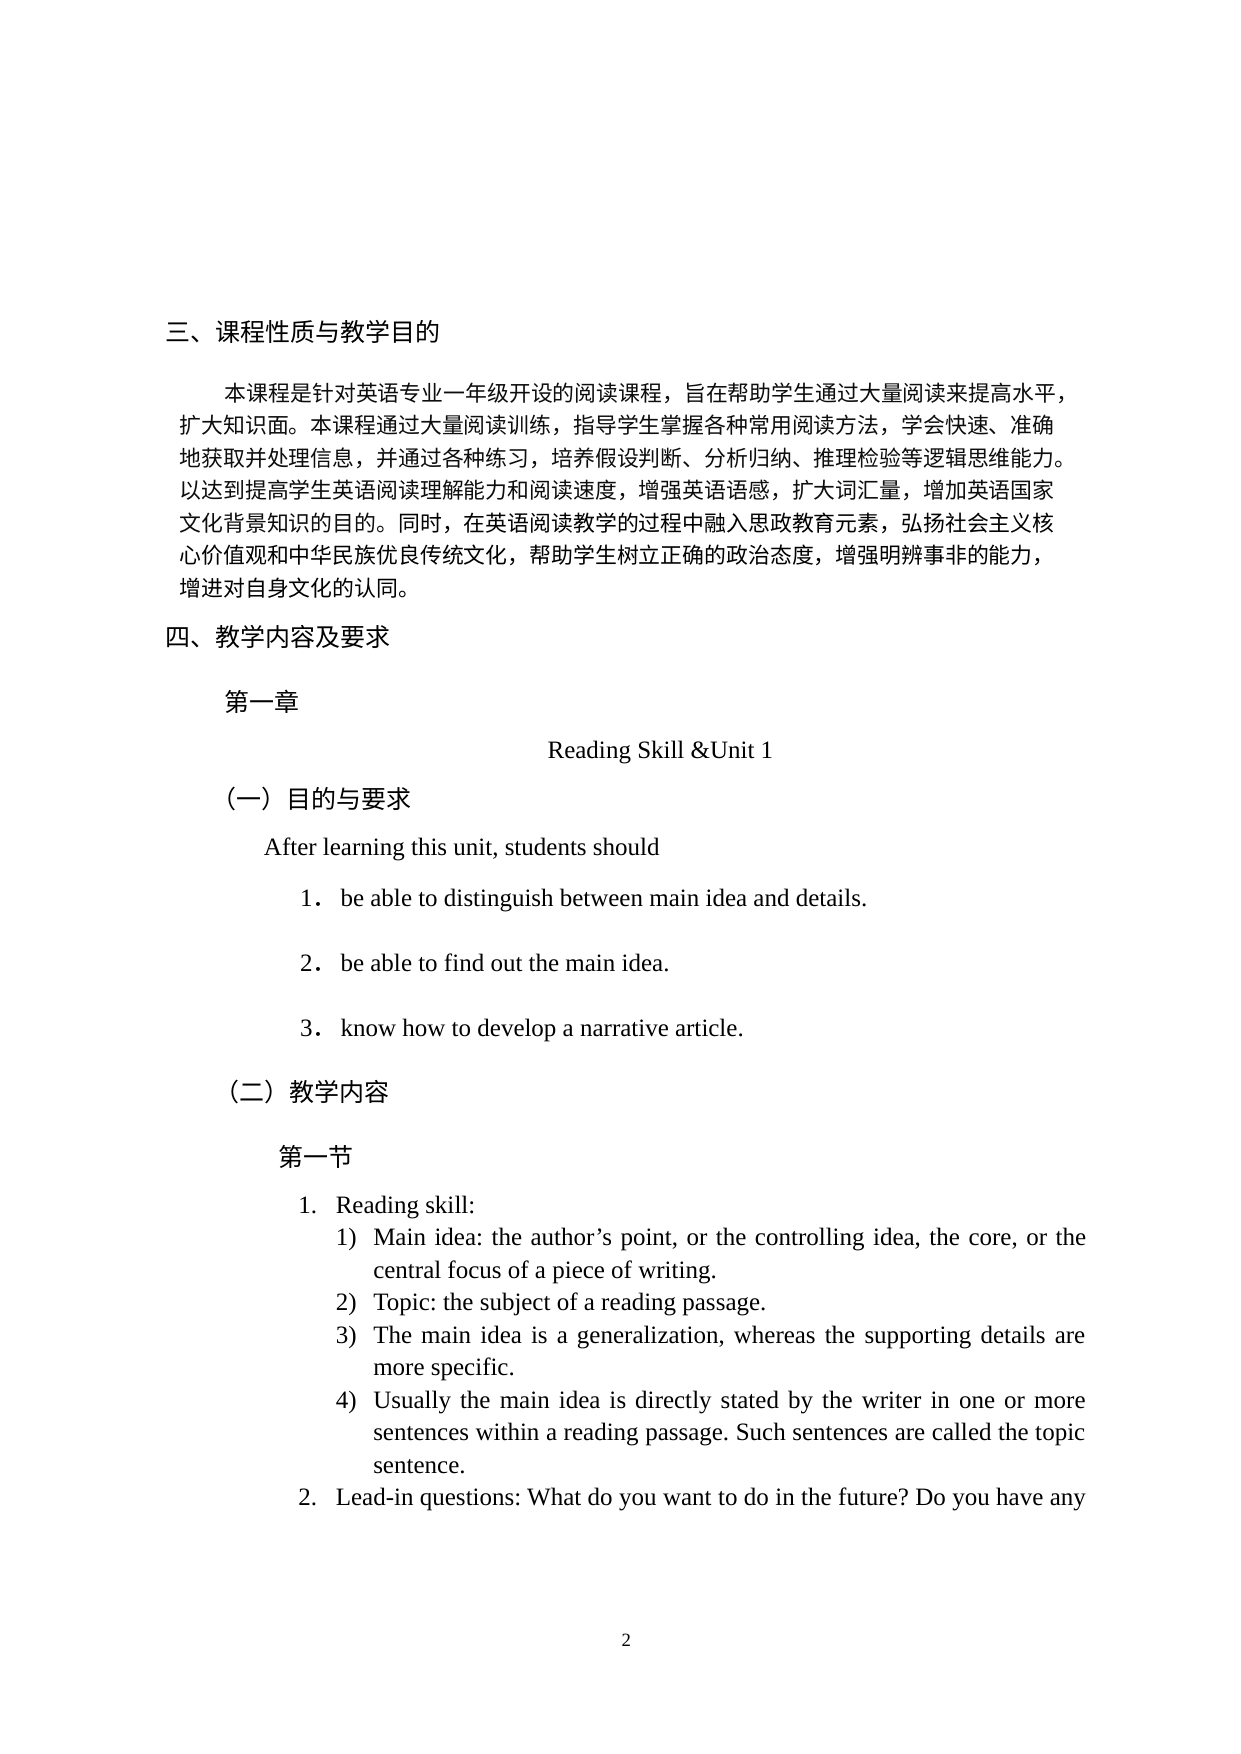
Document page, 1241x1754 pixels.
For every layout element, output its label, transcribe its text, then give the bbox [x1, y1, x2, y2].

list Topic: the subject of a reading passage. [336, 1285, 1087, 1318]
list Usually the main idea is directly stated by the writer in one or more sentences within a reading passage. Such sentences are called the topic sentence. [336, 1383, 1087, 1480]
text 四、教学内容及要求 [165, 603, 1087, 668]
text 第一节 [222, 1123, 1087, 1188]
text After learning this unit, students should [222, 830, 1087, 863]
list Reading skill: [298, 1188, 1087, 1220]
text （一）目的与要求 [162, 765, 1087, 830]
text 本课程是针对英语专业一年级开设的阅读课程，旨在帮助学生通过大量阅读来提高水平，扩大知识面。本课程通过大量阅读训练，指导学生掌握各种常用阅读方法，学会快速、准确地获取并处理信息，并通过各种练习，培养假设判断、分析归纳、推理检验等逻辑思维能力。以达到提高学生英语阅读理解能力和阅读速度，增强英语语感，扩大词汇量，增加英语国家文化背景知识的目的。同时，在英语阅读教学的过程中融入思政教育元素，弘扬社会主义核心价值观和中华民族优良传统文化，帮助学生树立正确的政治态度，增强明辨事非的能力，增进对自身文化的认同。 [179, 375, 1067, 603]
list know how to develop a narrative article. [300, 993, 1087, 1058]
text 第一章 [222, 668, 1087, 733]
list Main idea: the author’s point, or the controlling idea, the core, or the central focus of a piece of writing. [336, 1220, 1087, 1285]
list The main idea is a generalization, whereas the supporting details are more specific. [336, 1318, 1087, 1383]
list be able to distinguish between main idea and details. [300, 863, 1087, 928]
text 三、课程性质与教学目的 [165, 298, 1087, 363]
text Reading Skill &Unit 1 [222, 733, 1087, 765]
text （二）教学内容 [151, 1058, 1087, 1123]
list be able to find out the main idea. [300, 928, 1087, 993]
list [298, 1480, 1087, 1513]
